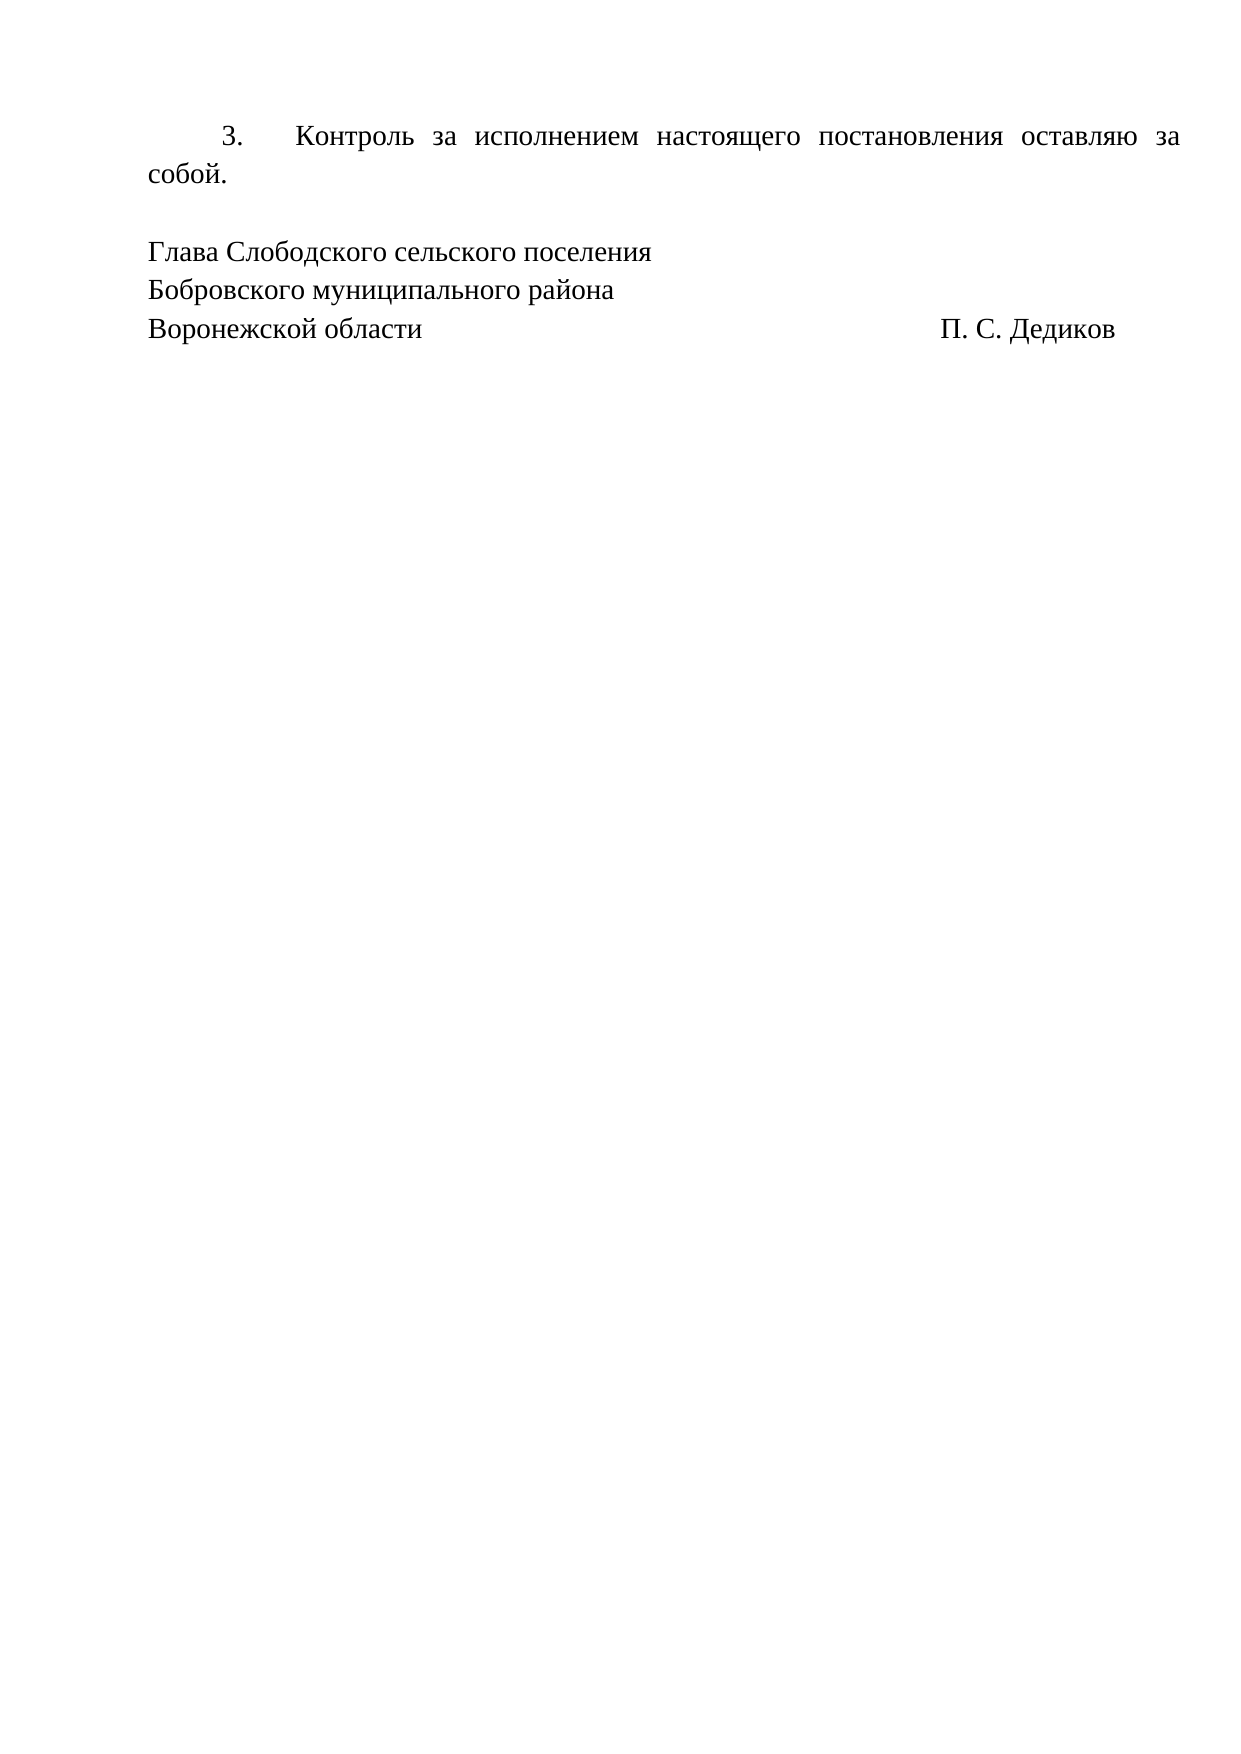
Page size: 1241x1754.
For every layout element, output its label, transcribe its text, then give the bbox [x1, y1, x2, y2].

list Контроль за исполнением настоящего постановления оставляю за собой. [148, 118, 1181, 190]
text Глава Слободского сельского поселения [148, 234, 1181, 267]
text Бобровского муниципального района [148, 272, 1181, 306]
text Воронежской области П. С. Дедиков [148, 311, 1181, 344]
